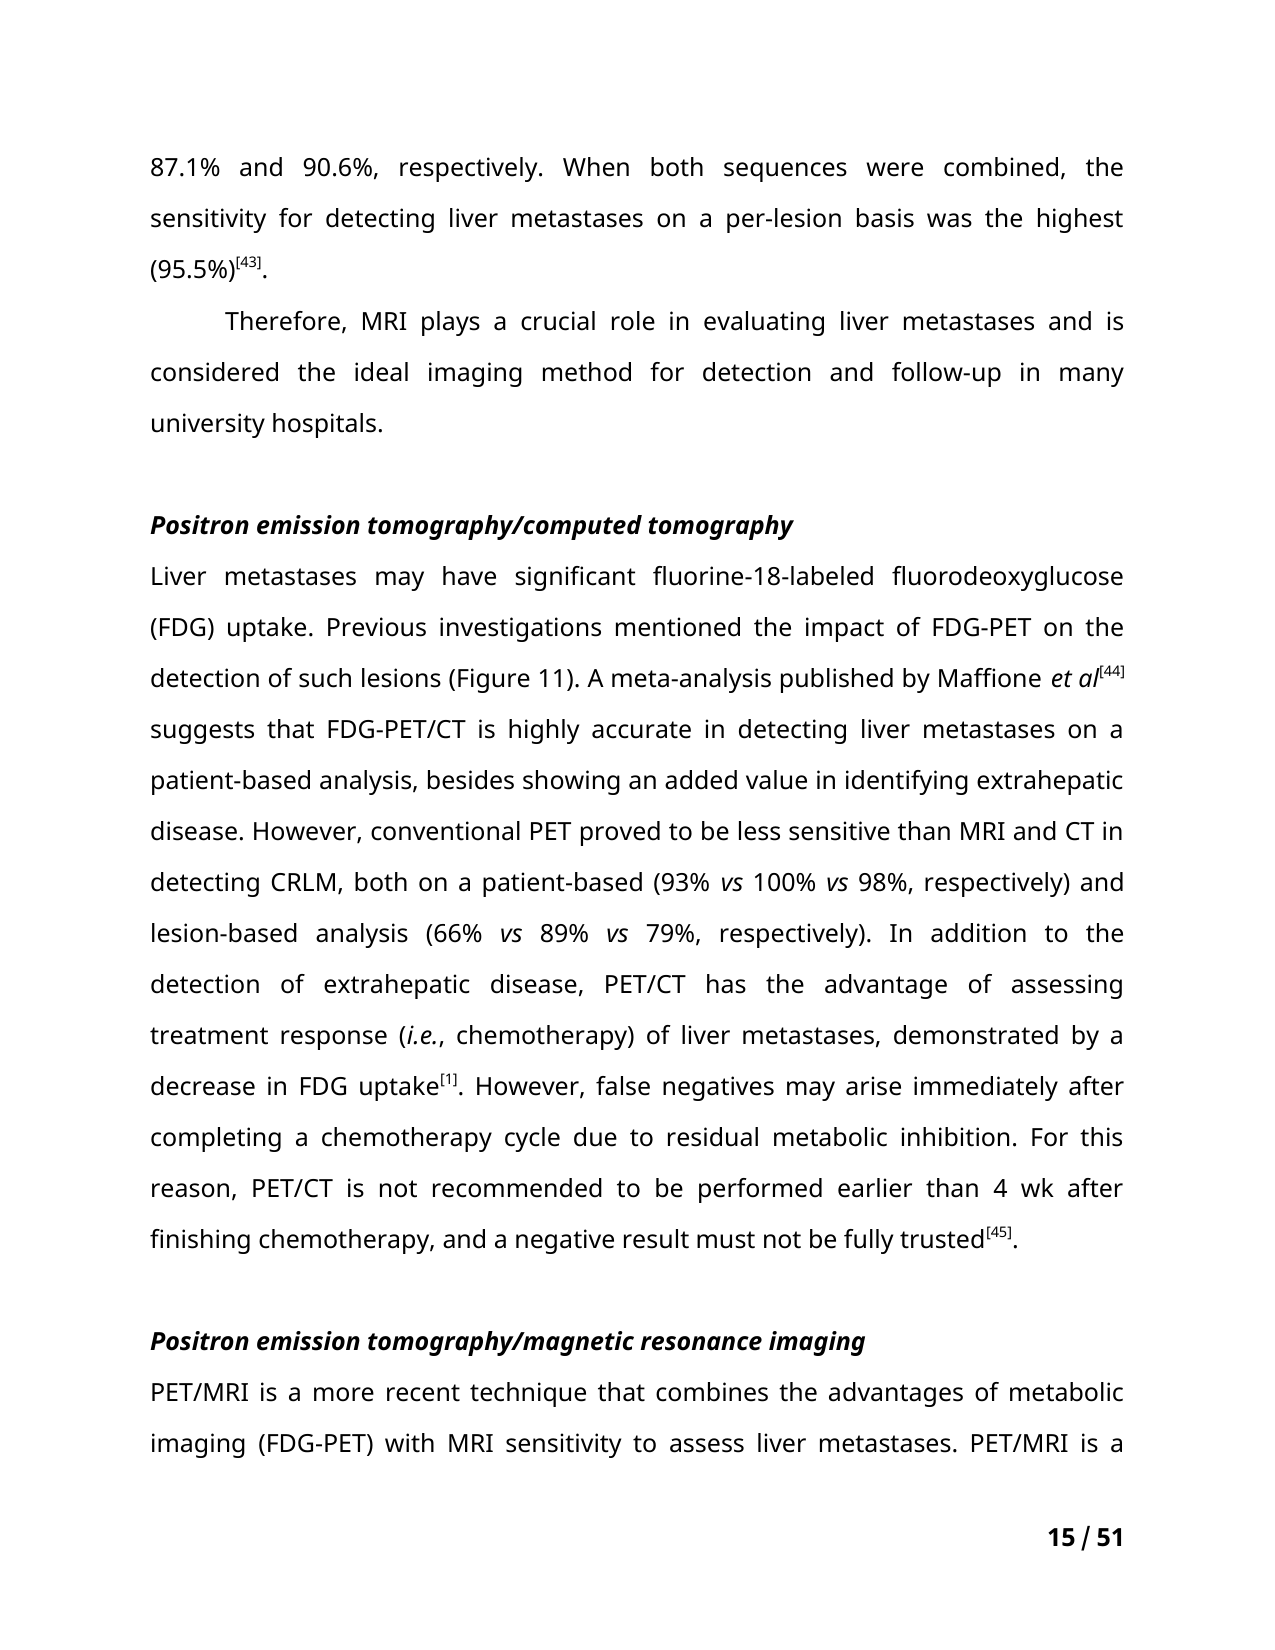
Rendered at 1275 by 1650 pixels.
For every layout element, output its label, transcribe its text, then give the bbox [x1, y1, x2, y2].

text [150, 1375, 1125, 1460]
text Positron emission tomography/computed tomography [150, 507, 1125, 541]
text Positron emission tomography/magnetic resonance imaging [150, 1324, 1125, 1358]
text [150, 150, 1125, 286]
text Liver metastases may have significant fluorine-18-labeled fluorodeoxyglucose (FDG) uptake. Previous investigations mentioned the impact of FDG-PET on the detection of such lesions (Figure 11). A meta-analysis published by Maffione et al[44] suggests that FDG-PET/CT is highly accurate in detecting liver metastases on a patient-based analysis, besides showing an added value in identifying extrahepatic disease. However, conventional PET proved to be less sensitive than MRI and CT in detecting CRLM, both on a patient-based (93% vs 100% vs 98%, respectively) and lesion-based analysis (66% vs 89% vs 79%, respectively). In addition to the detection of extrahepatic disease, PET/CT has the advantage of assessing treatment response (i.e., chemotherapy) of liver metastases, demonstrated by a decrease in FDG uptake[1]. However, false negatives may arise immediately after completing a chemotherapy cycle due to residual metabolic inhibition. For this reason, PET/CT is not recommended to be performed earlier than 4 wk after finishing chemotherapy, and a negative result must not be fully trusted[45]. [150, 558, 1125, 1256]
text Therefore, MRI plays a crucial role in evaluating liver metastases and is considered the ideal imaging method for detection and follow-up in many university hospitals. [150, 303, 1125, 439]
